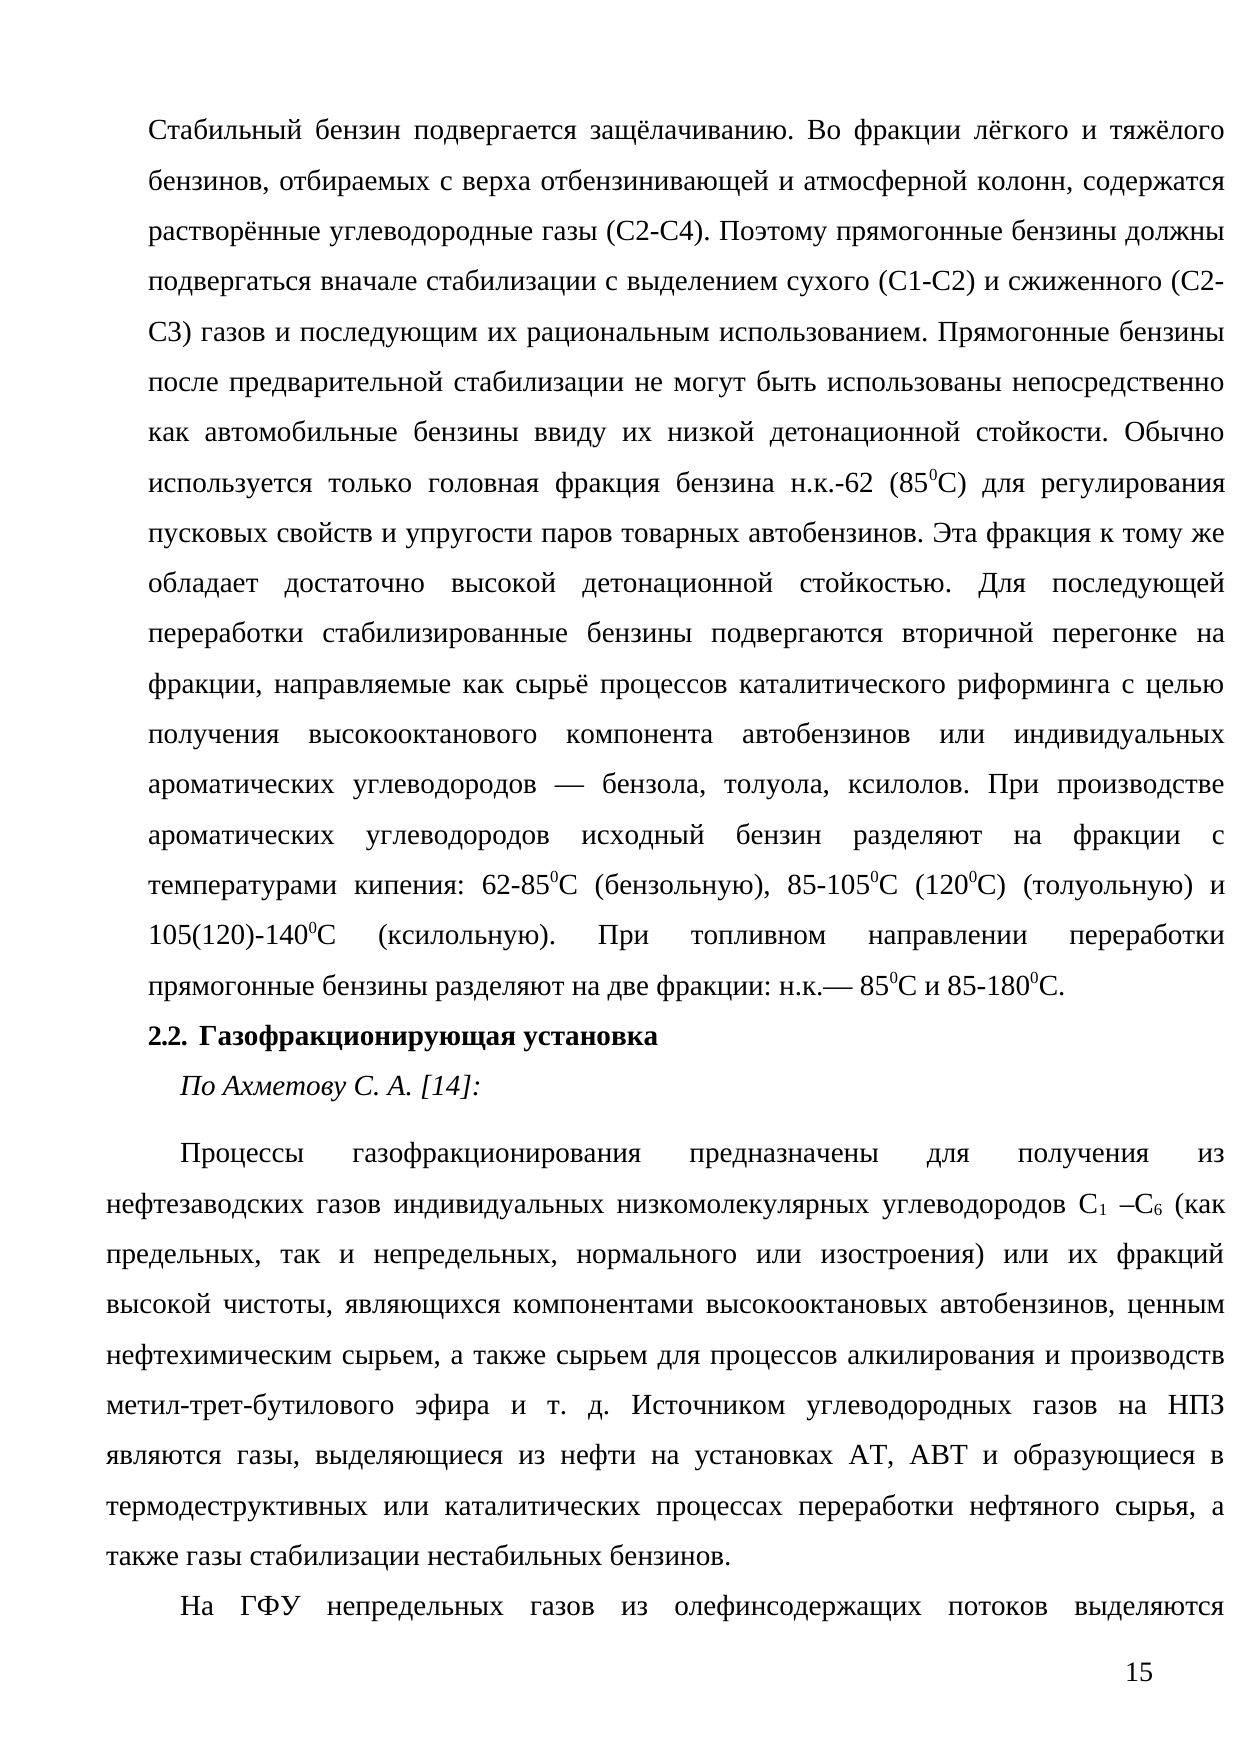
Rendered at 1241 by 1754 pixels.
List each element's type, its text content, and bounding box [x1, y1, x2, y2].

subtitle Процессы газофракционирования предназначены для получения из нефтезаводских газов индивидуальных низкомолекулярных углеводородов C1 –С6 (как предельных, так и непредельных, нормального или изостроения) или их фракций высокой чистоты, являющихся компонентами высокооктановых автобензинов, ценным нефтехимическим сырьем, а также сырьем для процессов алкилирования и производств метил-трет-бутилового эфира и т. д. Источником углеводородных газов на НПЗ являются газы, выделяющиеся из нефти на установках AT, ABT и образующиеся в термодеструктивных или каталитических процессах переработки нефтяного сырья, а также газы стабилизации нестабильных бензинов. [106, 1136, 1226, 1572]
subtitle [148, 112, 1226, 1001]
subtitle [106, 1588, 1226, 1622]
subtitle По Ахметову С. А. [14]: [106, 1068, 1226, 1102]
subtitle Газофракционирующая установка [148, 1018, 1226, 1052]
